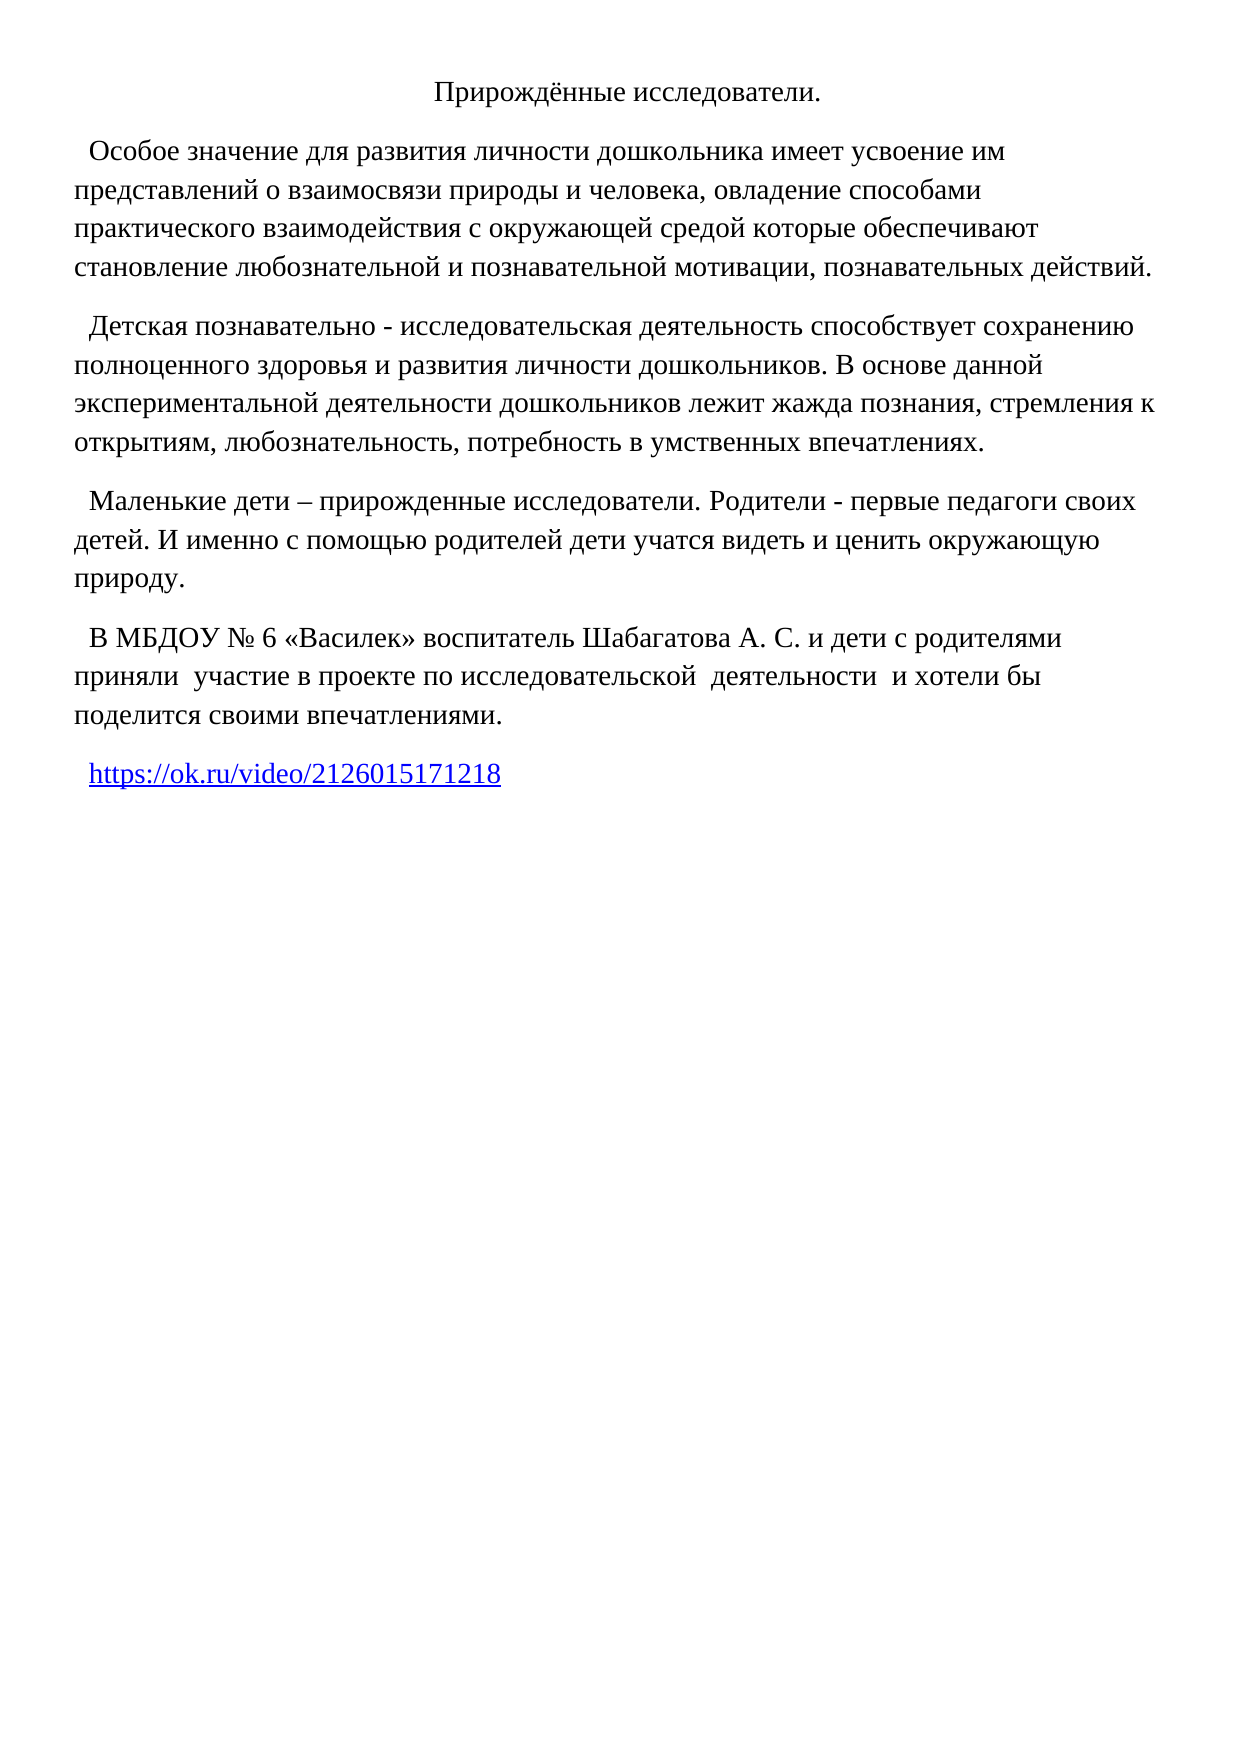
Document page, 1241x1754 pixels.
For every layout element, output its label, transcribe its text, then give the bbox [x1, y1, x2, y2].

text Детская познавательно - исследовательская деятельность способствует сохранению полноценного здоровья и развития личности дошкольников. В основе данной экспериментальной деятельности дошкольников лежит жажда познания, стремления к открытиям, любознательность, потребность в умственных впечатлениях. [74, 308, 1167, 457]
text https://ok.ru/video/2126015171218 [74, 756, 1167, 790]
text Маленькие дети – прирожденные исследователи. Родители - первые педагоги своих детей. И именно с помощью родителей дети учатся видеть и ценить окружающую природу. [74, 483, 1167, 594]
text Особое значение для развития личности дошкольника имеет усвоение им представлений о взаимосвязи природы и человека, овладение способами практического взаимодействия с окружающей средой которые обеспечивают становление любознательной и познавательной мотивации, познавательных действий. [74, 133, 1167, 282]
text Прирождённые исследователи. [74, 74, 1167, 107]
text В МБДОУ № 6 «Василек» воспитатель Шабагатова А. С. и дети с родителями приняли участие в проекте по исследовательской деятельности и хотели бы поделится своими впечатлениями. [74, 620, 1167, 730]
